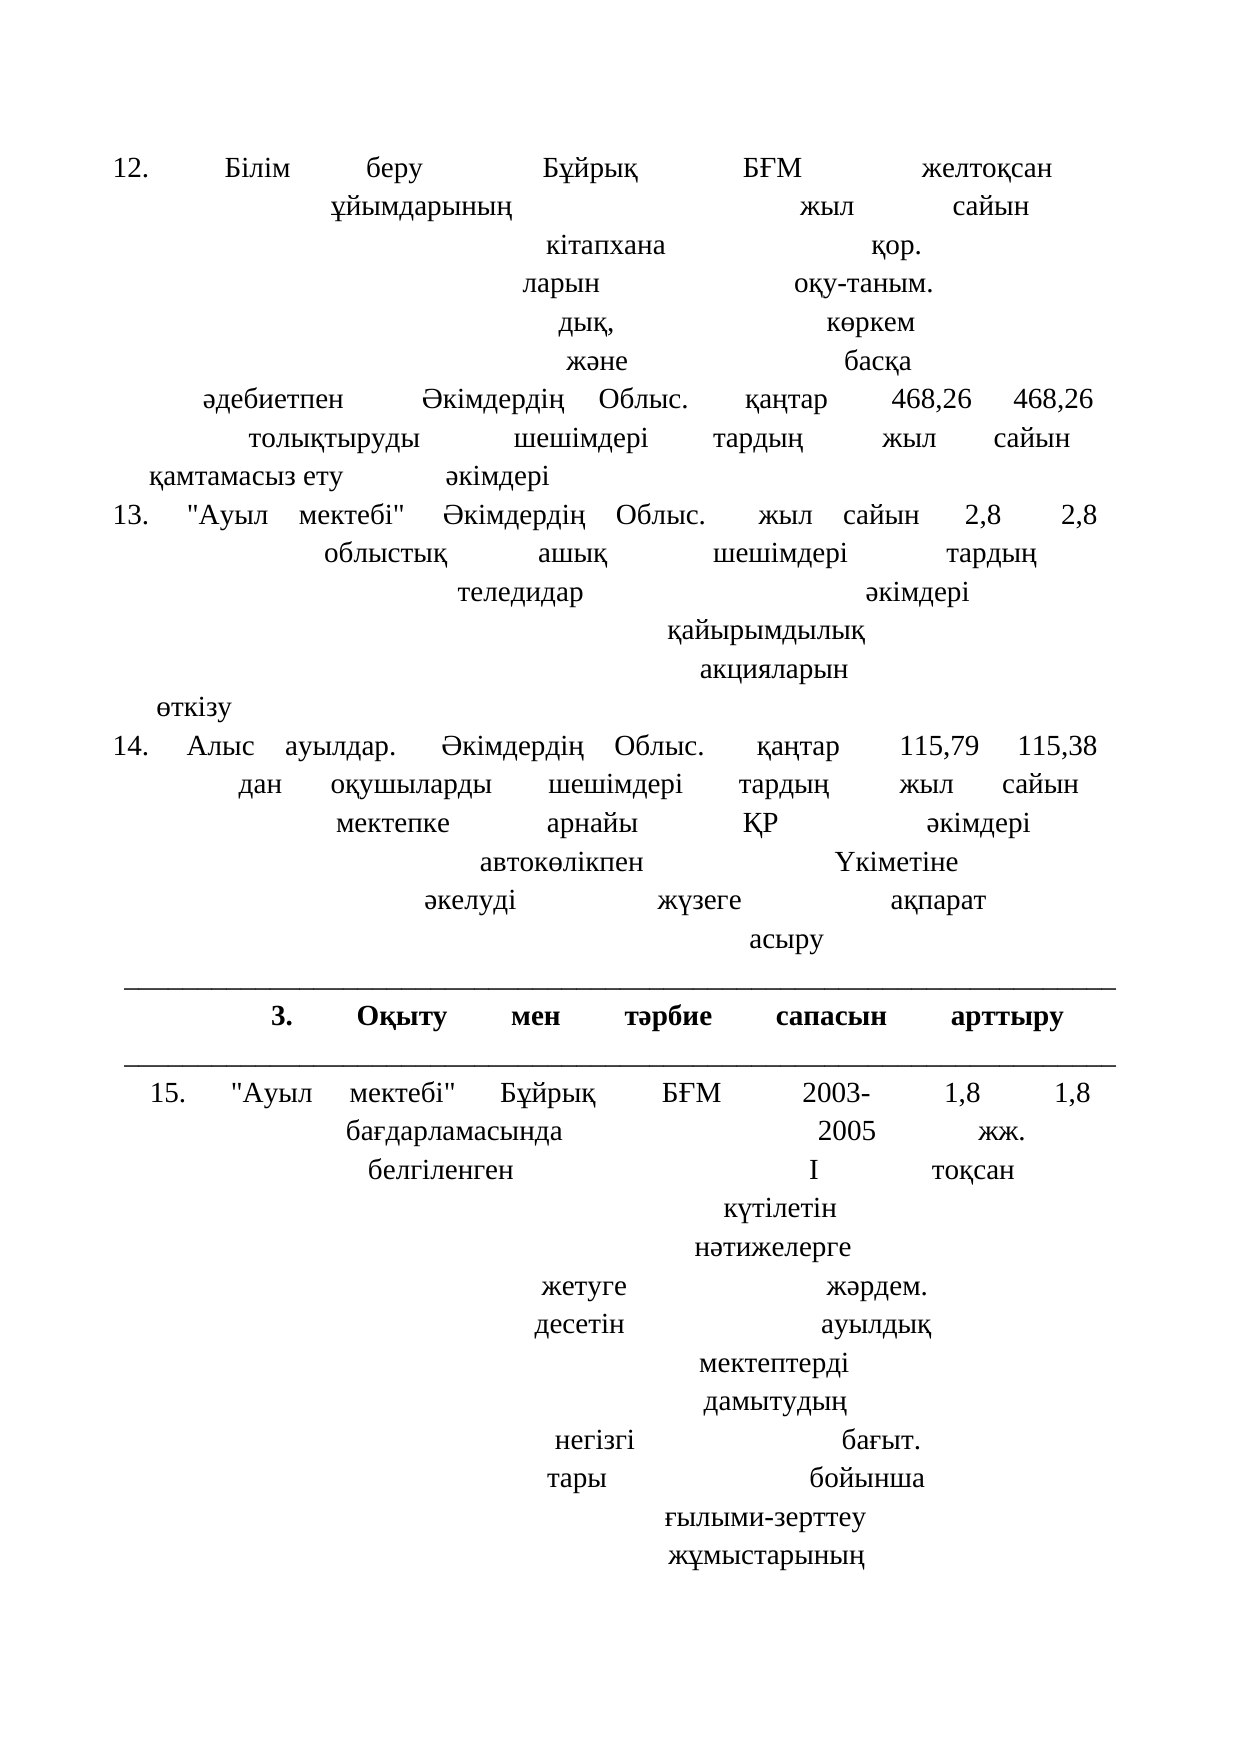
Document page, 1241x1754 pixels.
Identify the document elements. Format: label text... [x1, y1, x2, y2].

text 12. Бiлiм беру Бұйрық БҒМ желтоқсан ұйымдарының жыл сайын кiтапхана қор. ларын оқу-таным. дық, көркем және басқа әдебиетпен Әкімдердің Облыс. қаңтар 468,26 468,26 толықтыруды шешімдері тардың жыл сайын қамтамасыз ету әкімдері [112, 150, 1128, 492]
text 13. "Ауыл мектебi" Әкімдердің Облыс. жыл сайын 2,8 2,8 облыстық ашық шешімдері тардың теледидар әкімдері қайырымдылық акцияларын өткiзу [112, 497, 1128, 723]
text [112, 728, 1128, 1571]
